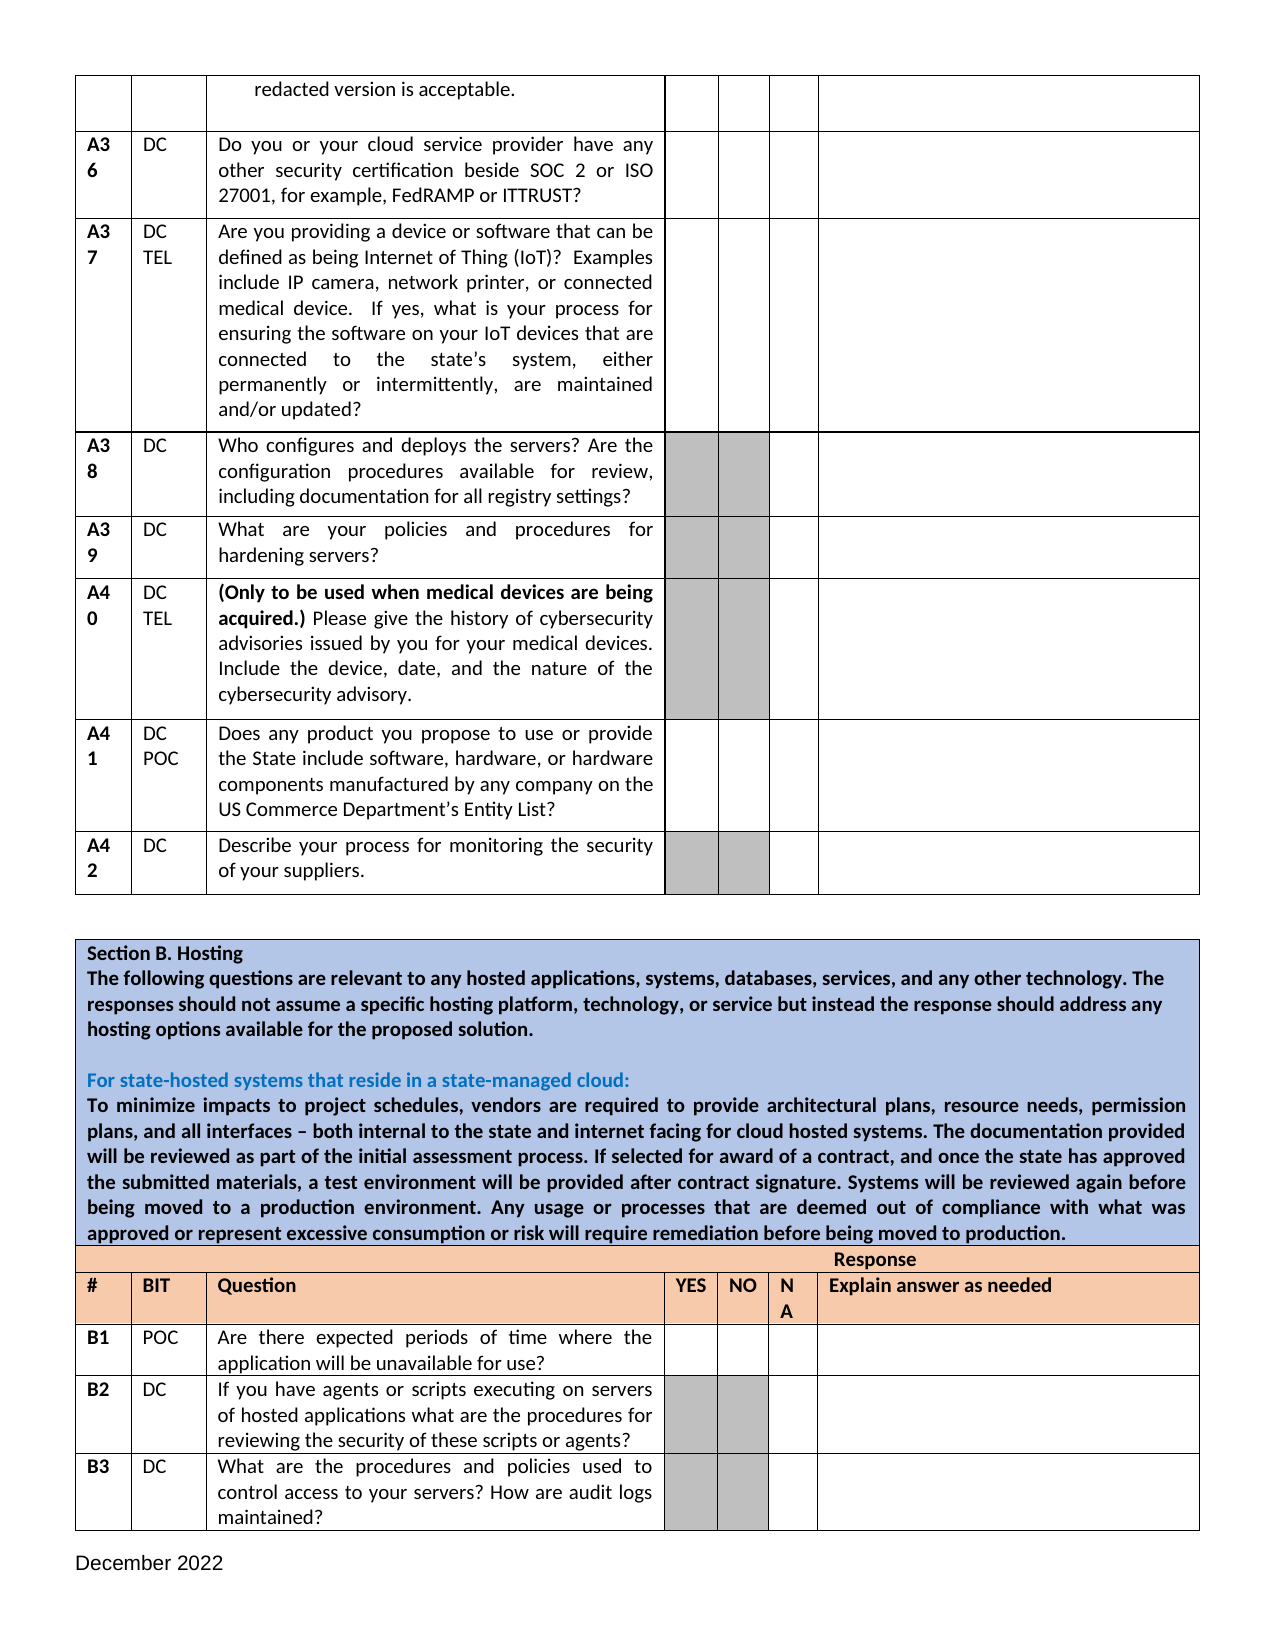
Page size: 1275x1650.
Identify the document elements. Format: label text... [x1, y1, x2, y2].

table_cell [819, 579, 1199, 719]
table_cell A41 [76, 720, 131, 831]
table_cell A39 [76, 517, 131, 578]
table_cell [770, 132, 818, 218]
table_cell [666, 433, 718, 516]
table_cell [718, 1376, 768, 1453]
table_cell NA [769, 1273, 817, 1323]
table_cell [666, 579, 718, 719]
table_cell [818, 1454, 1199, 1530]
table_cell Response [76, 1246, 1199, 1272]
table_cell [770, 579, 818, 719]
table_cell DC [132, 832, 206, 894]
table_cell B1 [76, 1325, 131, 1375]
table_cell [770, 76, 818, 131]
table_cell What are the procedures and policies used to control access to your servers? How are audit logs maintained? [207, 1454, 664, 1530]
table_cell If you have agents or scripts executing on servers of hosted applications what are the procedures for reviewing the security of these scripts or agents? [207, 1376, 664, 1453]
table_cell [666, 517, 718, 578]
table_cell [719, 579, 769, 719]
table_cell [769, 1376, 817, 1453]
table_cell [819, 517, 1199, 578]
table_cell [666, 219, 718, 431]
table_cell Does any product you propose to use or provide the State include software, hardware, or hardware components manufactured by any company on the US Commerce Department’s Entity List? [207, 720, 664, 831]
table_cell [818, 1376, 1199, 1453]
table_cell [666, 720, 718, 831]
table_cell [665, 1376, 717, 1453]
table_cell [665, 1454, 717, 1530]
table_cell [770, 720, 818, 831]
table_cell DC TEL [132, 219, 206, 431]
table_cell Question [207, 1273, 664, 1323]
table_cell [819, 433, 1199, 516]
table_cell Are you providing a device or software that can be defined as being Internet of Thing (IoT)? Examples include IP camera, network printer, or connected medical device. If yes, what is your process for ensuring the software on your IoT devices that are connected to the state’s system, either permanently or intermittently, are maintained and/or updated? [207, 219, 664, 431]
table_cell Who configures and deploys the servers? Are the configuration procedures available for review, including documentation for all registry settings? [207, 433, 664, 516]
table_cell NO [718, 1273, 768, 1323]
table_cell [666, 832, 718, 894]
table_cell [819, 132, 1199, 218]
table_cell DC POC [132, 720, 206, 831]
table_cell YES [665, 1273, 717, 1323]
table_cell [818, 1325, 1199, 1375]
table_cell [819, 219, 1199, 431]
table_cell [719, 832, 769, 894]
table_cell [719, 433, 769, 516]
table_cell B3 [76, 1454, 131, 1530]
table_cell (Only to be used when medical devices are being acquired.) Please give the history of cybersecurity advisories issued by you for your medical devices. Include the device, date, and the nature of the cybersecurity advisory. [207, 579, 664, 719]
table_cell # [76, 1273, 131, 1323]
table_cell POC [132, 1325, 206, 1375]
table_cell [718, 1325, 768, 1375]
table_cell DC [132, 517, 206, 578]
table_cell [719, 76, 769, 131]
table_cell [769, 1454, 817, 1530]
table_cell Do you or your cloud service provider have any other security certification beside SOC 2 or ISO 27001, for example, FedRAMP or ITTRUST? [207, 132, 664, 218]
table_cell DC [132, 132, 206, 218]
table_cell [770, 219, 818, 431]
table_cell [770, 433, 818, 516]
table_cell [770, 832, 818, 894]
table_cell B2 [76, 1376, 131, 1453]
table_cell A40 [76, 579, 131, 719]
table_header Section B. Hosting The following questions are relevant to any hosted applications, systems, databases, services, and any other technology. The responses should not assume a specific hosting platform, technology, or service but instead the response should address any hosting options available for the proposed solution. For state-hosted systems that reside in a state-managed cloud: To minimize impacts to project schedules, vendors are required to provide architectural plans, resource needs, permission plans, and all interfaces – both internal to the state and internet facing for cloud hosted systems. The documentation provided will be reviewed as part of the initial assessment process. If selected for award of a contract, and once the state has approved the submitted materials, a test environment will be provided after contract signature. Systems will be reviewed again before being moved to a production environment. Any usage or processes that are deemed out of compliance with what was approved or represent excessive consumption or risk will require remediation before being moved to production. [76, 940, 1199, 1245]
table_cell [719, 219, 769, 431]
table_cell A38 [76, 433, 131, 516]
table_cell [819, 720, 1199, 831]
table_cell [819, 832, 1199, 894]
table_cell [719, 720, 769, 831]
table_cell [665, 1325, 717, 1375]
table_cell [666, 76, 718, 131]
table_cell [819, 76, 1199, 131]
table_cell [132, 76, 206, 131]
table_cell [769, 1325, 817, 1375]
table_cell DC [132, 1376, 206, 1453]
table_cell DC [132, 433, 206, 516]
table_cell BIT [132, 1273, 206, 1323]
table_cell A37 [76, 219, 131, 431]
table_cell [719, 517, 769, 578]
table_cell Describe your process for monitoring the security of your suppliers. [207, 832, 664, 894]
table_cell A36 [76, 132, 131, 218]
table_cell DC [132, 1454, 206, 1530]
table_cell Explain answer as needed [818, 1273, 1199, 1323]
table_cell [76, 76, 131, 131]
table_cell What are your policies and procedures for hardening servers? [207, 517, 664, 578]
table_cell DC TEL [132, 579, 206, 719]
table_cell [770, 517, 818, 578]
table_cell Are there expected periods of time where the application will be unavailable for use? [207, 1325, 664, 1375]
table_cell [719, 132, 769, 218]
table_cell A42 [76, 832, 131, 894]
table_cell [666, 132, 718, 218]
table_cell [718, 1454, 768, 1530]
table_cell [207, 76, 664, 131]
